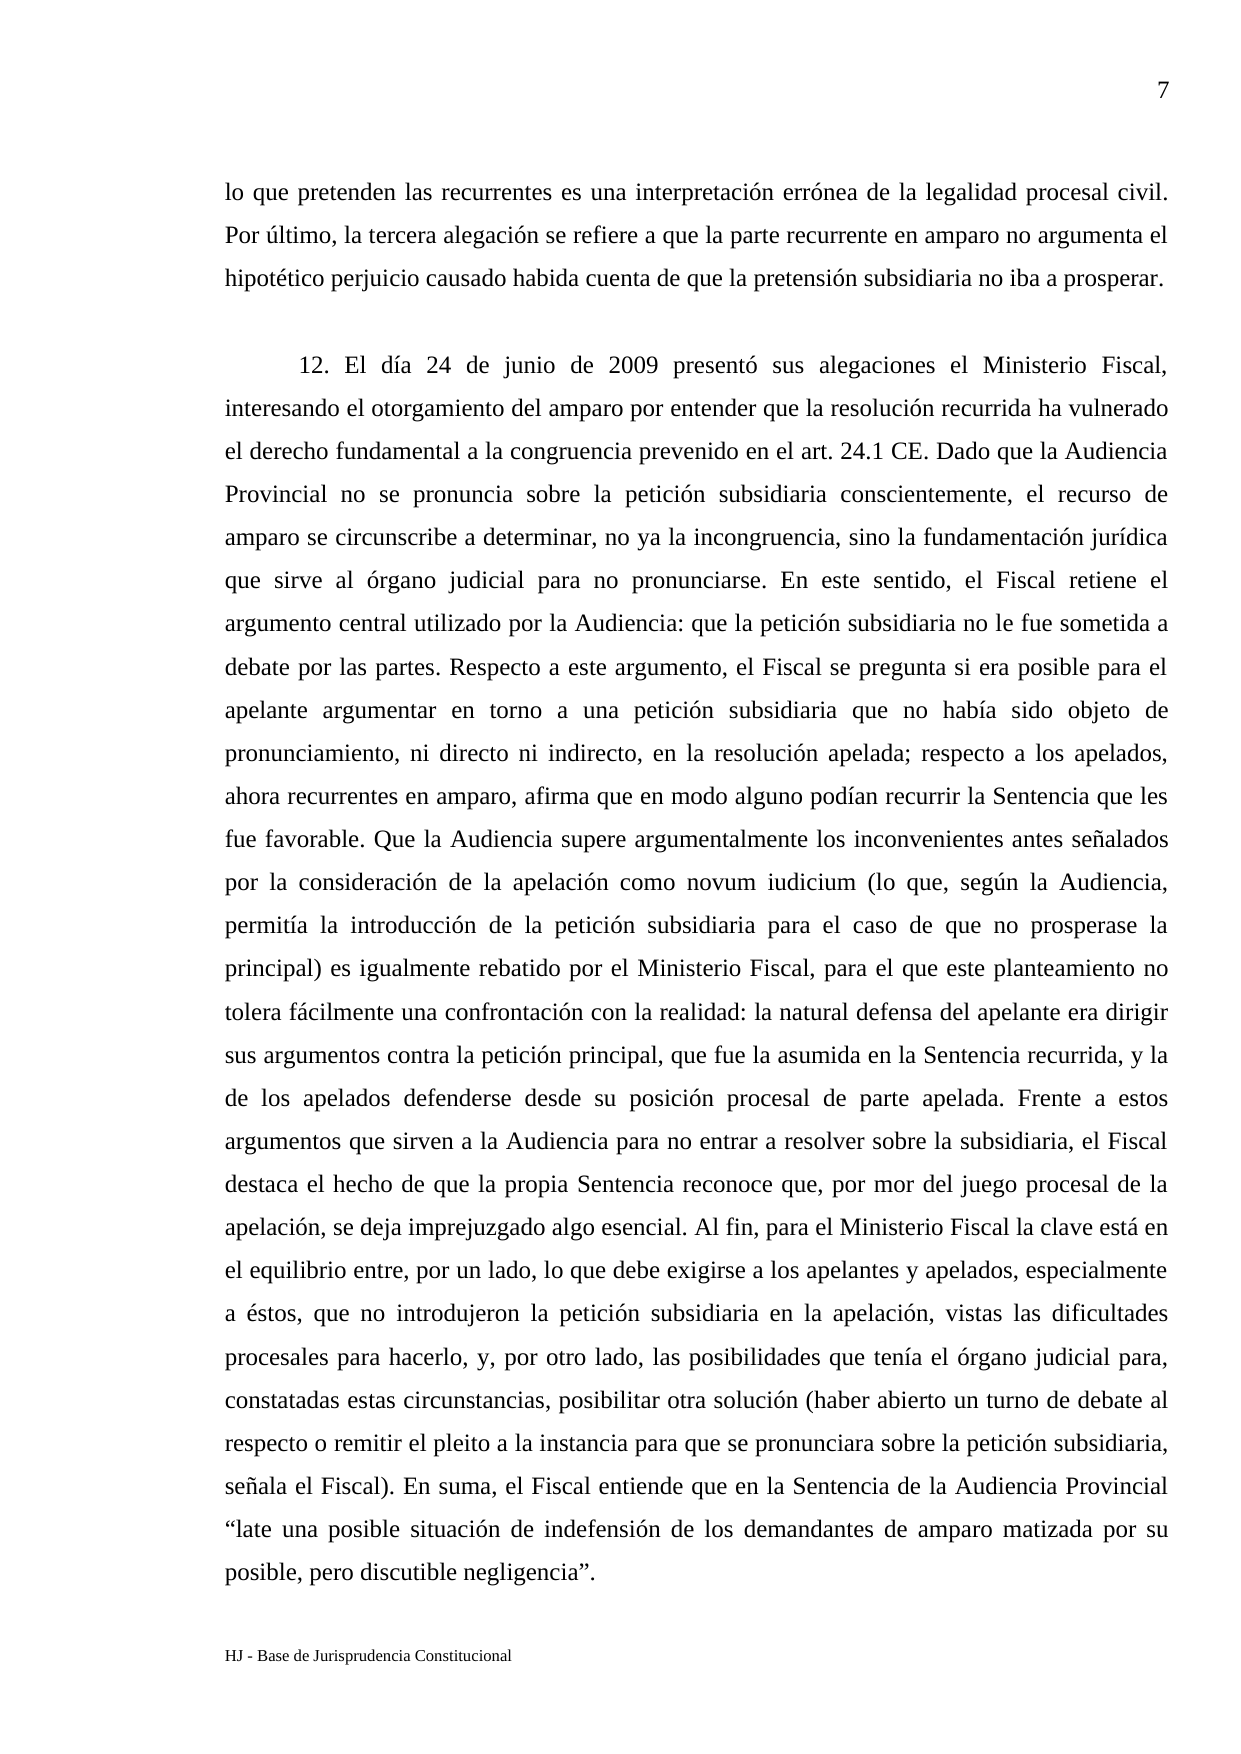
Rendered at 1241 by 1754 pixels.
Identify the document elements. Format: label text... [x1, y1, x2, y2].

text 12. El día 24 de junio de 2009 presentó sus alegaciones el Ministerio Fiscal, interesando el otorgamiento del amparo por entender que la resolución recurrida ha vulnerado el derecho fundamental a la congruencia prevenido en el art. 24.1 CE. Dado que la Audiencia Provincial no se pronuncia sobre la petición subsidiaria conscientemente, el recurso de amparo se circunscribe a determinar, no ya la incongruencia, sino la fundamentación jurídica que sirve al órgano judicial para no pronunciarse. En este sentido, el Fiscal retiene el argumento central utilizado por la Audiencia: que la petición subsidiaria no le fue sometida a debate por las partes. Respecto a este argumento, el Fiscal se pregunta si era posible para el apelante argumentar en torno a una petición subsidiaria que no había sido objeto de pronunciamiento, ni directo ni indirecto, en la resolución apelada; respecto a los apelados, ahora recurrentes en amparo, afirma que en modo alguno podían recurrir la Sentencia que les fue favorable. Que la Audiencia supere argumentalmente los inconvenientes antes señalados por la consideración de la apelación como novum iudicium (lo que, según la Audiencia, permitía la introducción de la petición subsidiaria para el caso de que no prosperase la principal) es igualmente rebatido por el Ministerio Fiscal, para el que este planteamiento no tolera fácilmente una confrontación con la realidad: la natural defensa del apelante era dirigir sus argumentos contra la petición principal, que fue la asumida en la Sentencia recurrida, y la de los apelados defenderse desde su posición procesal de parte apelada. Frente a estos argumentos que sirven a la Audiencia para no entrar a resolver sobre la subsidiaria, el Fiscal destaca el hecho de que la propia Sentencia reconoce que, por mor del juego procesal de la apelación, se deja imprejuzgado algo esencial. Al fin, para el Ministerio Fiscal la clave está en el equilibrio entre, por un lado, lo que debe exigirse a los apelantes y apelados, especialmente a éstos, que no introdujeron la petición subsidiaria en la apelación, vistas las dificultades procesales para hacerlo, y, por otro lado, las posibilidades que tenía el órgano judicial para, constatadas estas circunstancias, posibilitar otra solución (haber abierto un turno de debate al respecto o remitir el pleito a la instancia para que se pronunciara sobre la petición subsidiaria, señala el Fiscal). En suma, el Fiscal entiende que en la Sentencia de la Audiencia Provincial “late una posible situación de indefensión de los demandantes de amparo matizada por su posible, pero discutible negligencia”. [224, 350, 1169, 1586]
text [224, 177, 1169, 292]
